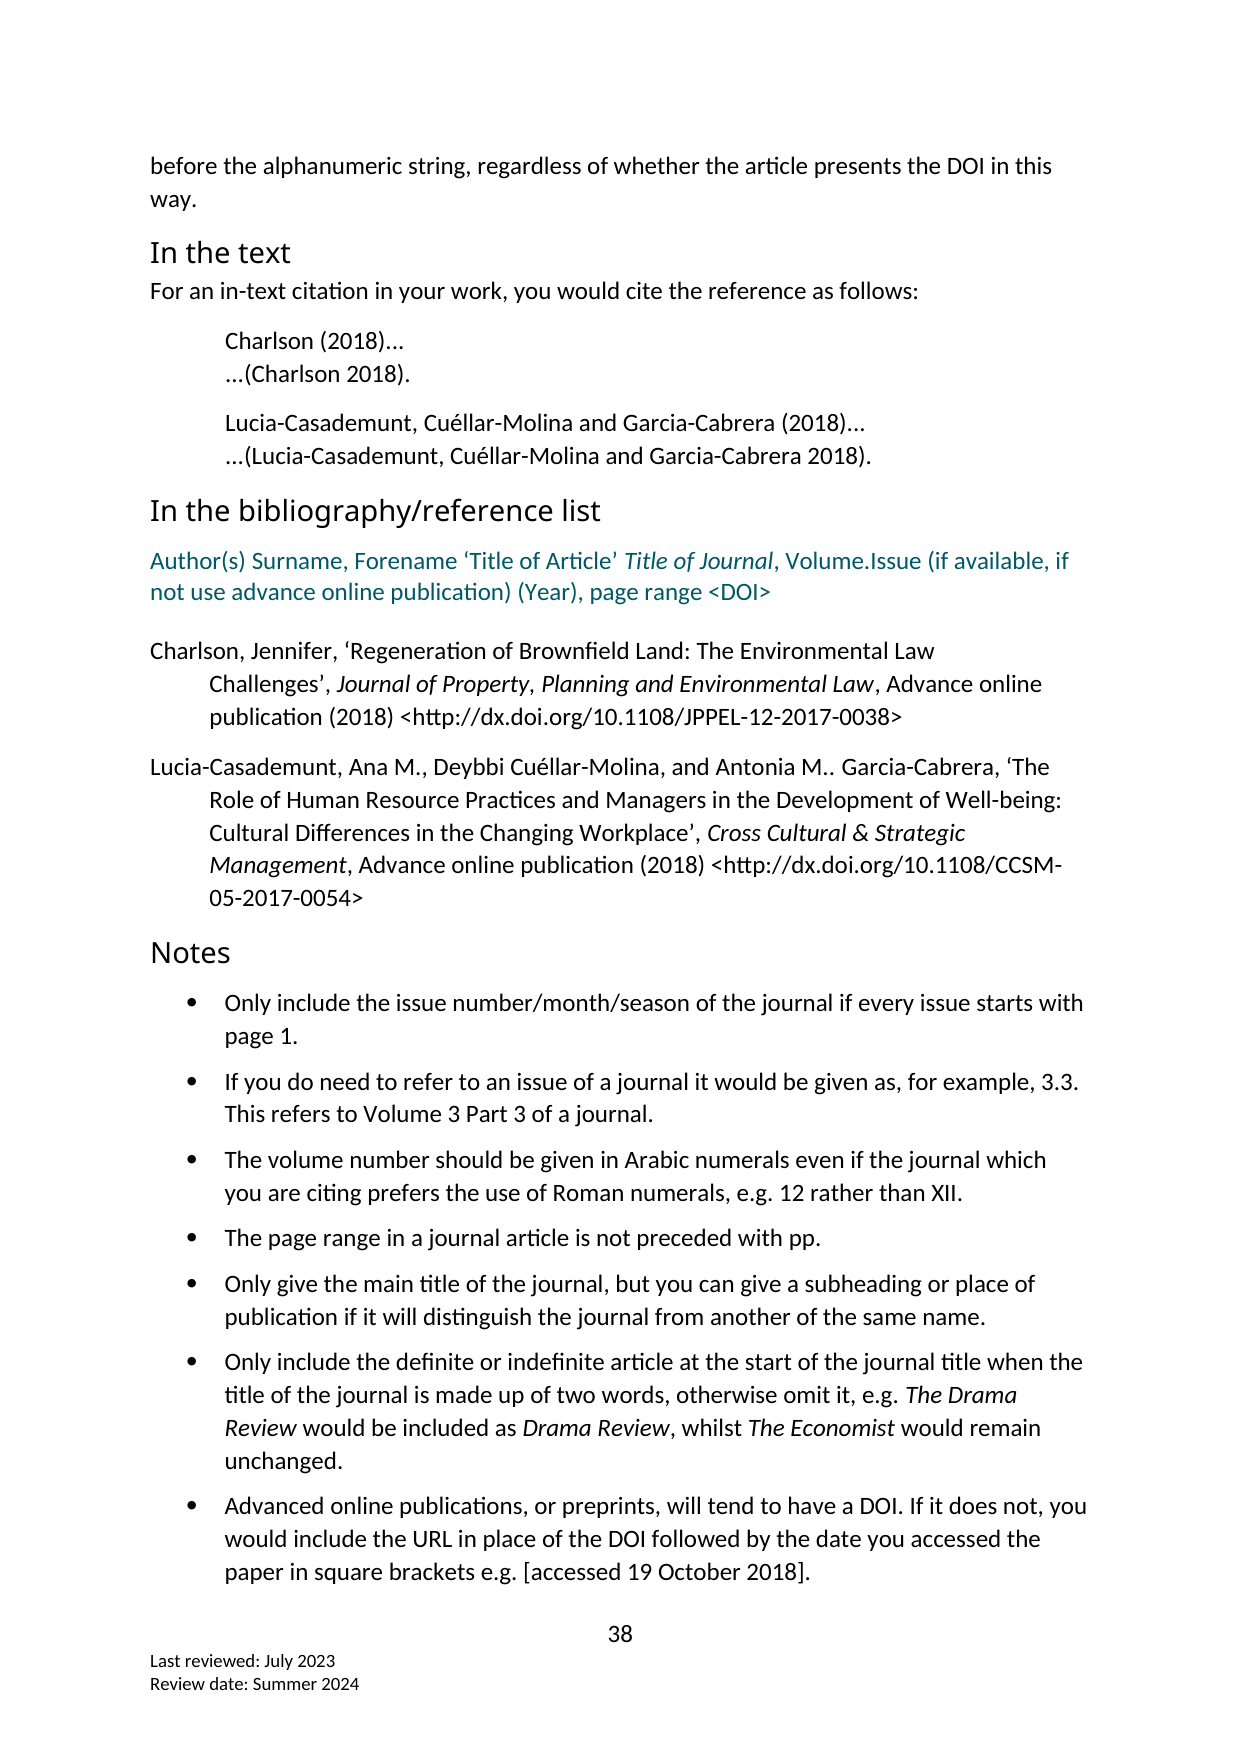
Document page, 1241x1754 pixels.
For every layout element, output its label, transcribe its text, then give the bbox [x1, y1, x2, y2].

list If you do need to refer to an issue of a journal it would be given as, for example, 3.3. This refers to Volume 3 Part 3 of a journal. [187, 1066, 1090, 1129]
subtitle Notes [150, 932, 1090, 972]
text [150, 150, 1090, 213]
list Advanced online publications, or preprints, will tend to have a DOI. If it does not, you would include the URL in place of the DOI followed by the date you accessed the paper in square brackets e.g. [accessed 19 October 2018]. [187, 1490, 1090, 1587]
text Author(s) Surname, Forename ‘Title of Article’ Title of Journal, Volume.Issue (if available, if not use advance online publication) (Year), page range <DOI> [150, 545, 1090, 606]
list The volume number should be given in Arabic numerals even if the journal which you are citing prefers the use of Roman numerals, e.g. 12 rather than XII. [187, 1144, 1090, 1207]
text Lucia-Casademunt, Cuéllar-Molina and Garcia-Cabrera (2018)... ...(Lucia-Casademunt, Cuéllar-Molina and Garcia-Cabrera 2018). [225, 407, 1090, 471]
subtitle In the text [150, 232, 1090, 272]
list Only include the definite or indefinite article at the start of the journal title when the title of the journal is made up of two words, otherwise omit it, e.g. The Drama Review would be included as Drama Review, whilst The Economist would remain unchanged. [187, 1346, 1090, 1475]
list The page range in a journal article is not preceded with pp. [187, 1222, 1090, 1253]
text Charlson (2018)... ...(Charlson 2018). [225, 325, 1090, 388]
text Charlson, Jennifer, ‘Regeneration of Brownfield Land: The Environmental Law Challenges’, Journal of Property, Planning and Environmental Law, Advance online publication (2018) <http://dx.doi.org/10.1108/JPPEL-12-2017-0038> [150, 635, 1090, 732]
text Lucia-Casademunt, Ana M., Deybbi Cuéllar-Molina, and Antonia M.. Garcia-Cabrera, ‘The Role of Human Resource Practices and Managers in the Development of Well-being: Cultural Differences in the Changing Workplace’, Cross Cultural & Strategic Management, Advance online publication (2018) <http://dx.doi.org/10.1108/CCSM-05-2017-0054> [150, 751, 1090, 913]
list Only give the main title of the journal, but you can give a subheading or place of publication if it will distinguish the journal from another of the same name. [187, 1268, 1090, 1331]
list Only include the issue number/month/season of the journal if every issue starts with page 1. [187, 987, 1090, 1051]
text For an in-text citation in your work, you would cite the reference as follows: [150, 275, 1090, 306]
subtitle In the bibliography/reference list [150, 490, 1090, 529]
